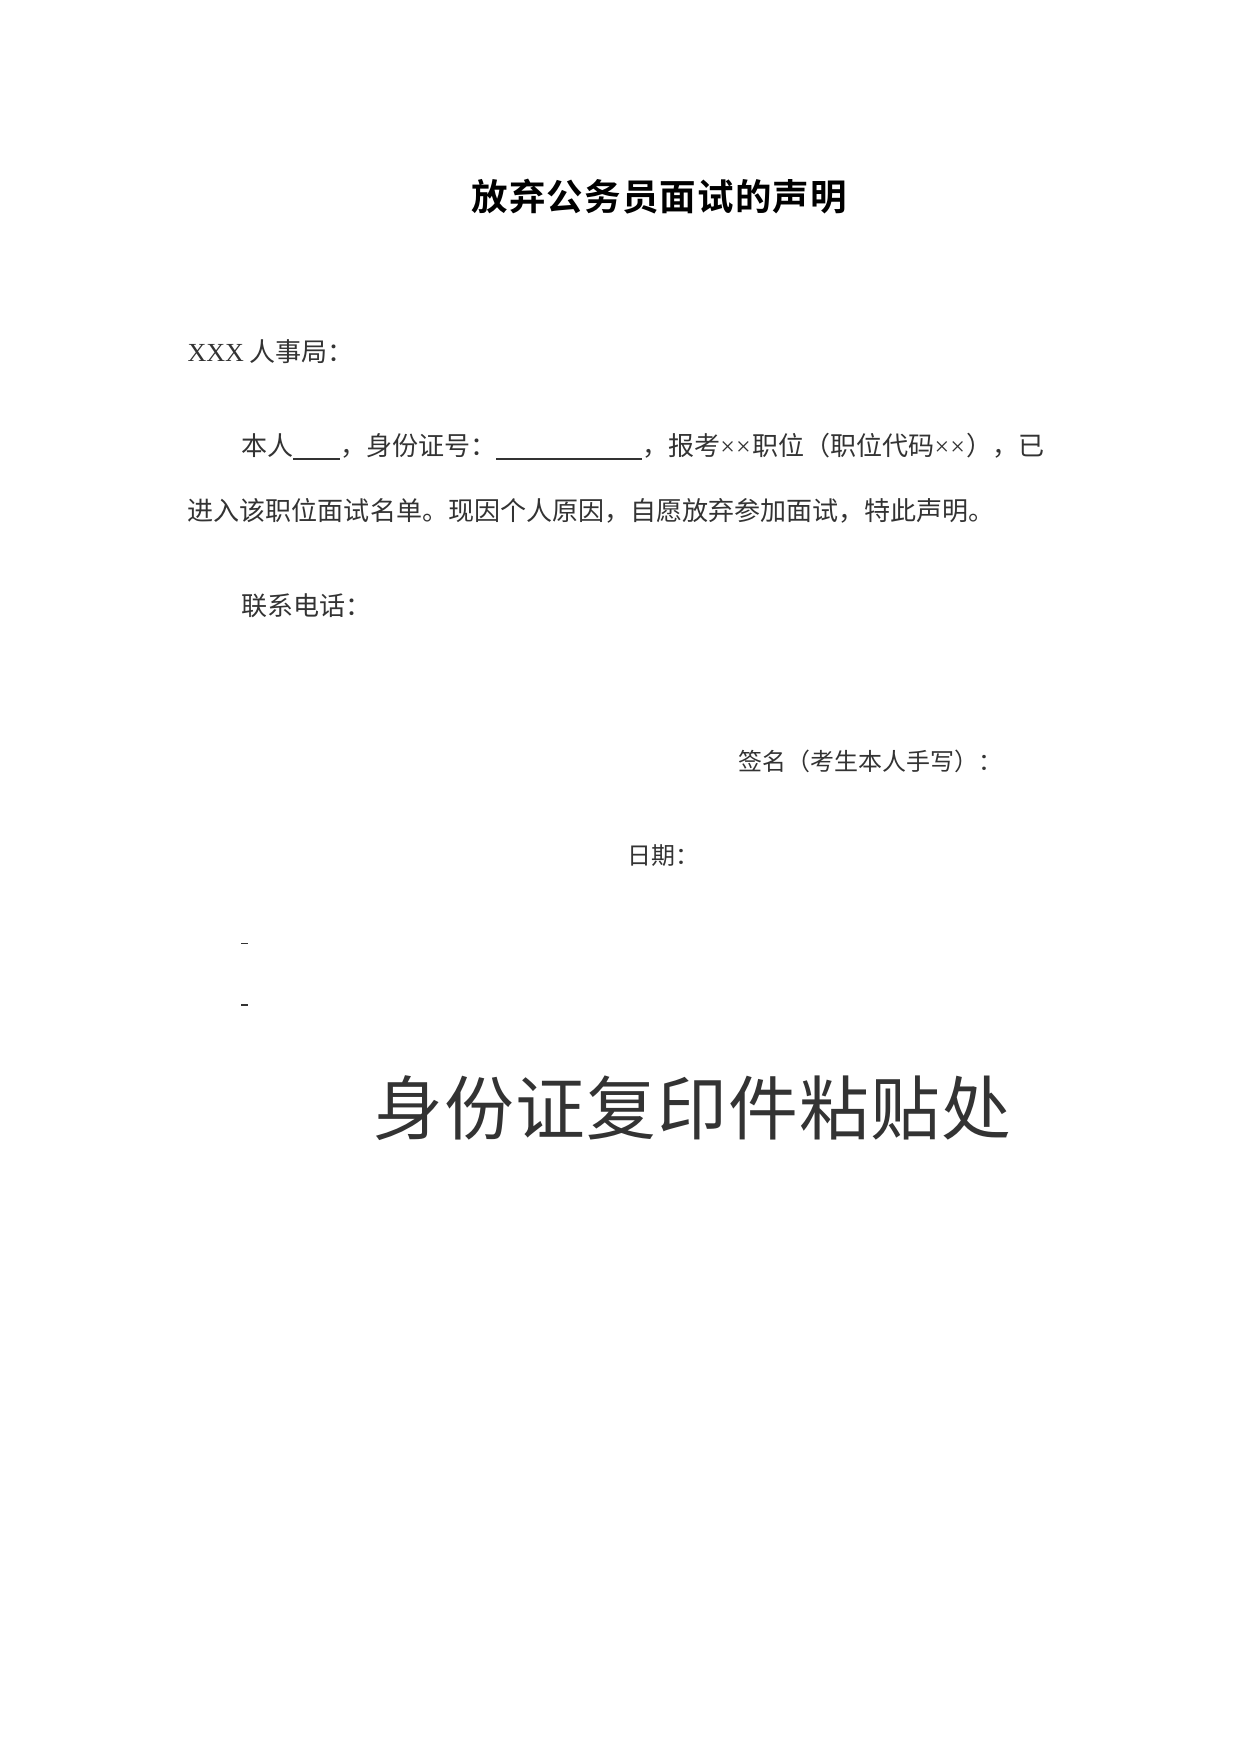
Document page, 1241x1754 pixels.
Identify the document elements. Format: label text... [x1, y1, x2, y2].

text XXX人事局： [187, 318, 1053, 383]
text 联系电话： [187, 571, 1053, 636]
text 日期： [187, 821, 1053, 886]
text 放弃公务员面试的声明 [187, 162, 1053, 227]
text 本人 ，身份证号： ，报考××职位（职位代码××），已进入该职位面试名单。现因个人原因，自愿放弃参加面试，特此声明。 [187, 412, 1053, 542]
text 签名（考生本人手写）： [187, 727, 1029, 792]
text 身份证复印件粘贴处 [187, 1039, 1053, 1169]
